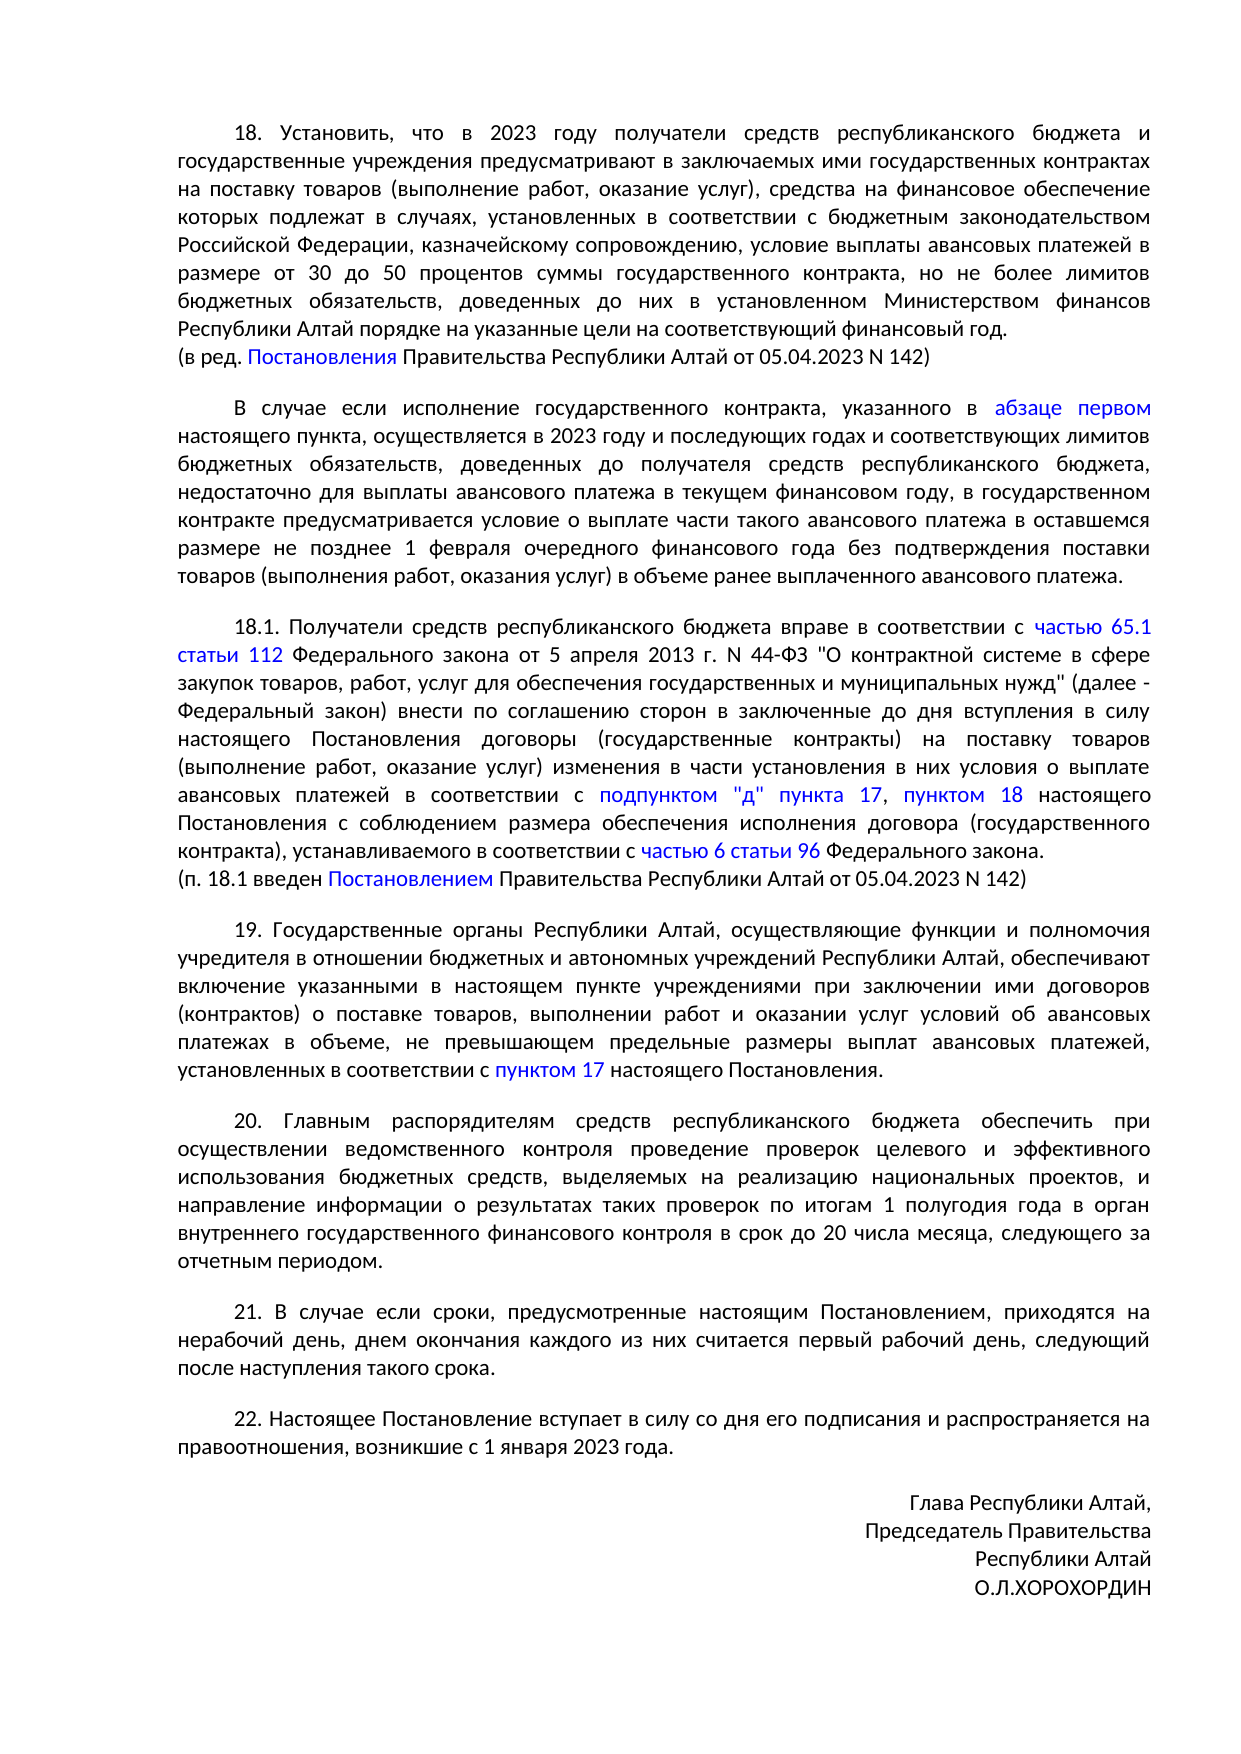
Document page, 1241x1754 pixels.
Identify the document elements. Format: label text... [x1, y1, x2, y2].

text (п. 18.1 введен Постановлением Правительства Республики Алтай от 05.04.2023 N 142) [177, 864, 1152, 892]
text (в ред. Постановления Правительства Республики Алтай от 05.04.2023 N 142) [177, 342, 1152, 370]
text Республики Алтай [177, 1544, 1152, 1573]
text Председатель Правительства [177, 1517, 1152, 1544]
text 21. В случае если сроки, предусмотренные настоящим Постановлением, приходятся на нерабочий день, днем окончания каждого из них считается первый рабочий день, следующий после наступления такого срока. [177, 1297, 1152, 1382]
text 18.1. Получатели средств республиканского бюджета вправе в соответствии с частью 65.1 статьи 112 Федерального закона от 5 апреля 2013 г. N 44-ФЗ "О контрактной системе в сфере закупок товаров, работ, услуг для обеспечения государственных и муниципальных нужд" (далее - Федеральный закон) внести по соглашению сторон в заключенные до дня вступления в силу настоящего Постановления договоры (государственные контракты) на поставку товаров (выполнение работ, оказание услуг) изменения в части установления в них условия о выплате авансовых платежей в соответствии с подпунктом "д" пункта 17, пунктом 18 настоящего Постановления с соблюдением размера обеспечения исполнения договора (государственного контракта), устанавливаемого в соответствии с частью 6 статьи 96 Федерального закона. [177, 612, 1152, 864]
text В случае если исполнение государственного контракта, указанного в абзаце первом настоящего пункта, осуществляется в 2023 году и последующих годах и соответствующих лимитов бюджетных обязательств, доведенных до получателя средств республиканского бюджета, недостаточно для выплаты авансового платежа в текущем финансовом году, в государственном контракте предусматривается условие о выплате части такого авансового платежа в оставшемся размере не позднее 1 февраля очередного финансового года без подтверждения поставки товаров (выполнения работ, оказания услуг) в объеме ранее выплаченного авансового платежа. [177, 393, 1152, 589]
text Глава Республики Алтай, [177, 1488, 1152, 1517]
text О.Л.ХОРОХОРДИН [177, 1573, 1152, 1601]
text 18. Установить, что в 2023 году получатели средств республиканского бюджета и государственные учреждения предусматривают в заключаемых ими государственных контрактах на поставку товаров (выполнение работ, оказание услуг), средства на финансовое обеспечение которых подлежат в случаях, установленных в соответствии с бюджетным законодательством Российской Федерации, казначейскому сопровождению, условие выплаты авансовых платежей в размере от 30 до 50 процентов суммы государственного контракта, но не более лимитов бюджетных обязательств, доведенных до них в установленном Министерством финансов Республики Алтай порядке на указанные цели на соответствующий финансовый год. [177, 118, 1152, 342]
text 19. Государственные органы Республики Алтай, осуществляющие функции и полномочия учредителя в отношении бюджетных и автономных учреждений Республики Алтай, обеспечивают включение указанными в настоящем пункте учреждениями при заключении ими договоров (контрактов) о поставке товаров, выполнении работ и оказании услуг условий об авансовых платежах в объеме, не превышающем предельные размеры выплат авансовых платежей, установленных в соответствии с пунктом 17 настоящего Постановления. [177, 915, 1152, 1083]
text 22. Настоящее Постановление вступает в силу со дня его подписания и распространяется на правоотношения, возникшие с 1 января 2023 года. [177, 1404, 1152, 1461]
text 20. Главным распорядителям средств республиканского бюджета обеспечить при осуществлении ведомственного контроля проведение проверок целевого и эффективного использования бюджетных средств, выделяемых на реализацию национальных проектов, и направление информации о результатах таких проверок по итогам 1 полугодия года в орган внутреннего государственного финансового контроля в срок до 20 числа месяца, следующего за отчетным периодом. [177, 1106, 1152, 1274]
